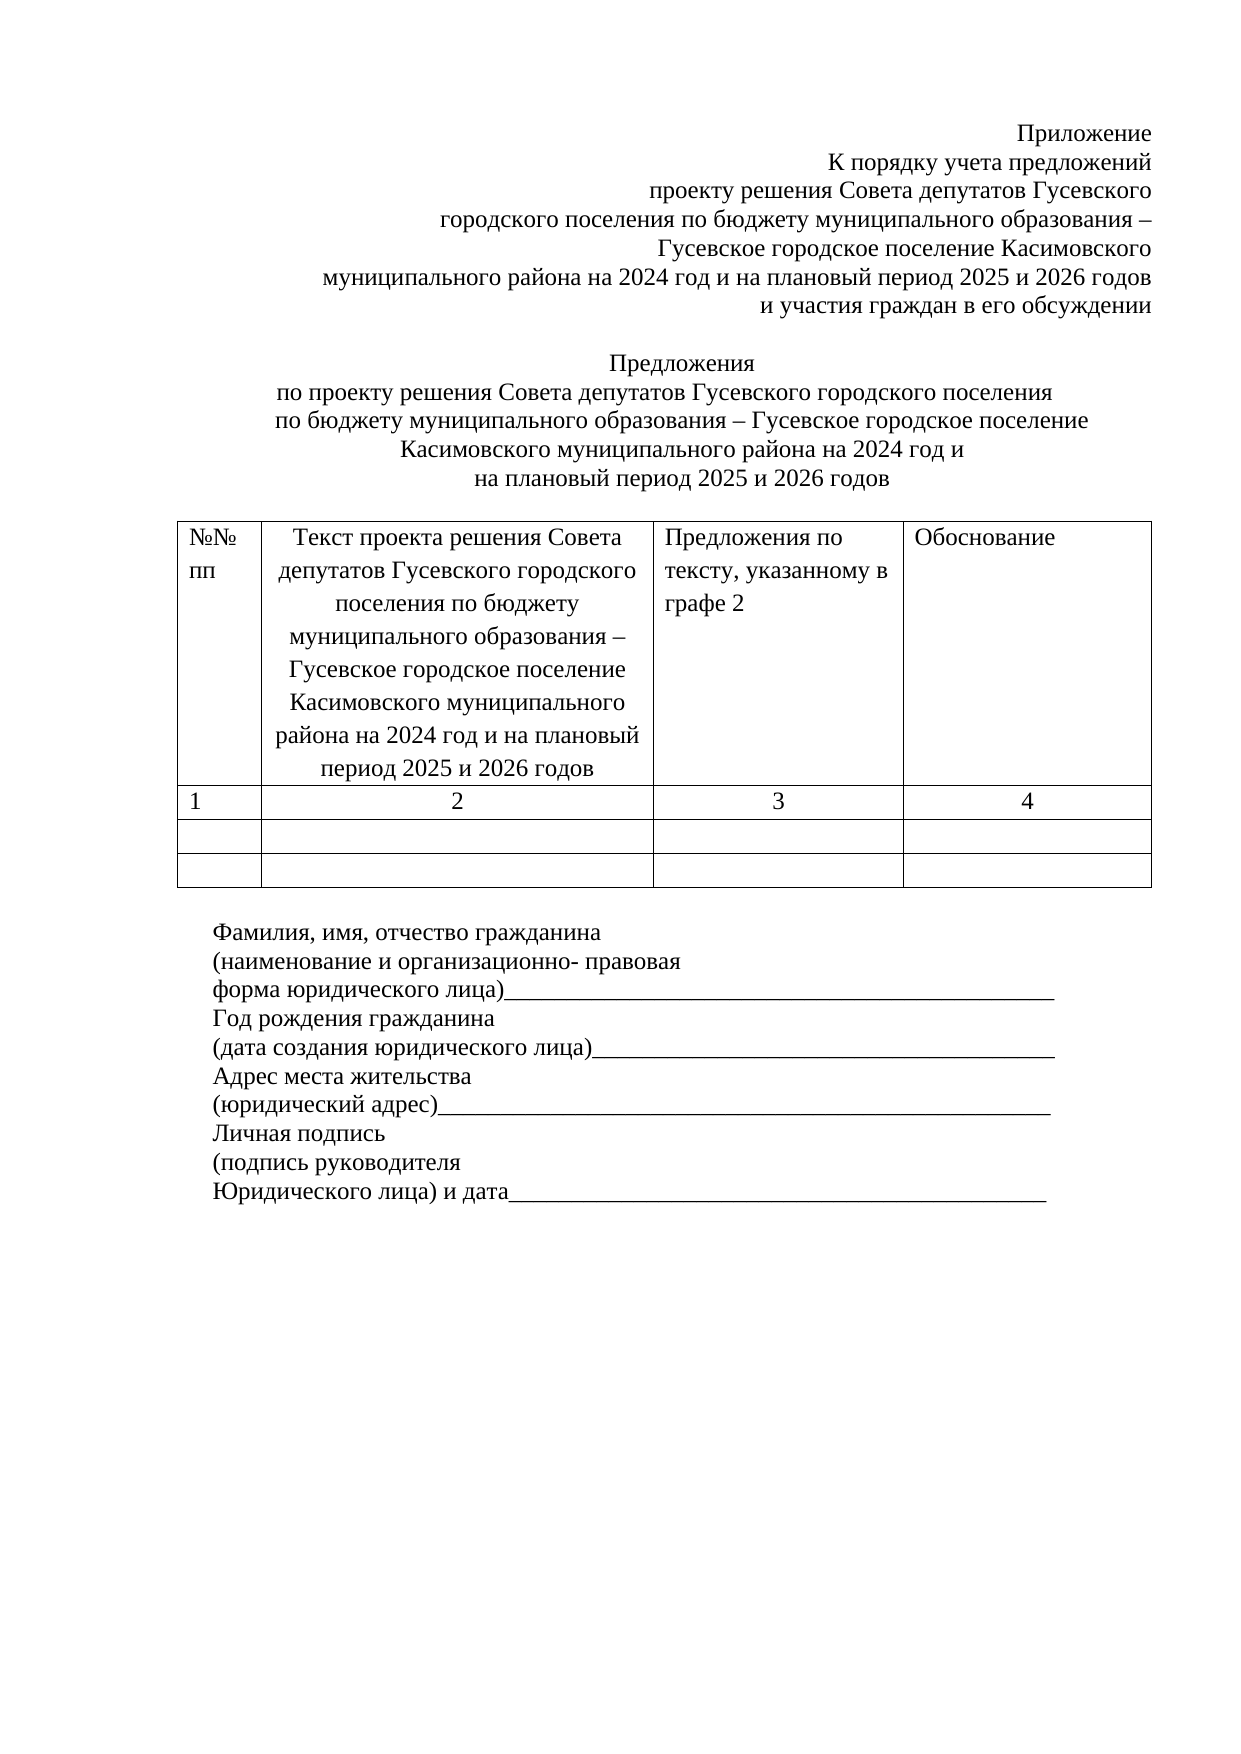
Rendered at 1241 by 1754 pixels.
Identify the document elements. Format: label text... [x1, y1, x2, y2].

table_cell 3 [654, 786, 903, 819]
table_cell [262, 854, 653, 887]
text Приложение [212, 118, 1152, 147]
text муниципального района на 2024 год и на плановый период 2025 и 2026 годов [212, 262, 1152, 291]
text по проекту решения Совета депутатов Гусевского городского поселения [177, 377, 1152, 406]
text (наименование и организационно- правовая [212, 946, 1152, 974]
text (юридический адрес)_________________________________________________ [212, 1089, 1152, 1118]
table_header №№ пп [178, 522, 261, 785]
text Год рождения гражданина [212, 1003, 1152, 1032]
text Гусевское городское поселение Касимовского [212, 233, 1152, 262]
table_cell 1 [178, 786, 261, 819]
text (дата создания юридического лица)_____________________________________ [212, 1032, 1152, 1061]
table_cell 4 [904, 786, 1151, 819]
table_header Предложения по тексту, указанному в графе 2 [654, 522, 903, 785]
text Фамилия, имя, отчество гражданина [212, 917, 1152, 946]
table_header Обоснование [904, 522, 1151, 785]
text Юридического лица) и дата___________________________________________ [212, 1176, 1152, 1204]
table_cell 2 [262, 786, 653, 819]
table_cell [904, 820, 1151, 853]
text Предложения [212, 348, 1152, 377]
text Личная подпись [212, 1118, 1152, 1147]
table_cell [178, 854, 261, 887]
text К порядку учета предложений [212, 147, 1152, 176]
text на плановый период 2025 и 2026 годов [212, 463, 1152, 492]
table_cell [178, 820, 261, 853]
text и участия граждан в его обсуждении [212, 291, 1152, 319]
text по бюджету муниципального образования – Гусевское городское поселение Касимовского муниципального района на 2024 год и [212, 406, 1152, 463]
table_cell [654, 854, 903, 887]
table_cell [904, 854, 1151, 887]
text (подпись руководителя [212, 1147, 1152, 1176]
text проекту решения Совета депутатов Гусевского [212, 176, 1152, 204]
table_cell [262, 820, 653, 853]
text городского поселения по бюджету муниципального образования – [212, 204, 1152, 233]
text Адрес места жительства [212, 1061, 1152, 1089]
text форма юридического лица)____________________________________________ [212, 974, 1152, 1003]
table_cell [654, 820, 903, 853]
table_header Текст проекта решения Совета депутатов Гусевского городского поселения по бюджету муниципального образования – Гусевское городское поселение Касимовского муниципального района на 2024 год и на плановый период 2025 и 2026 годов [262, 522, 653, 785]
